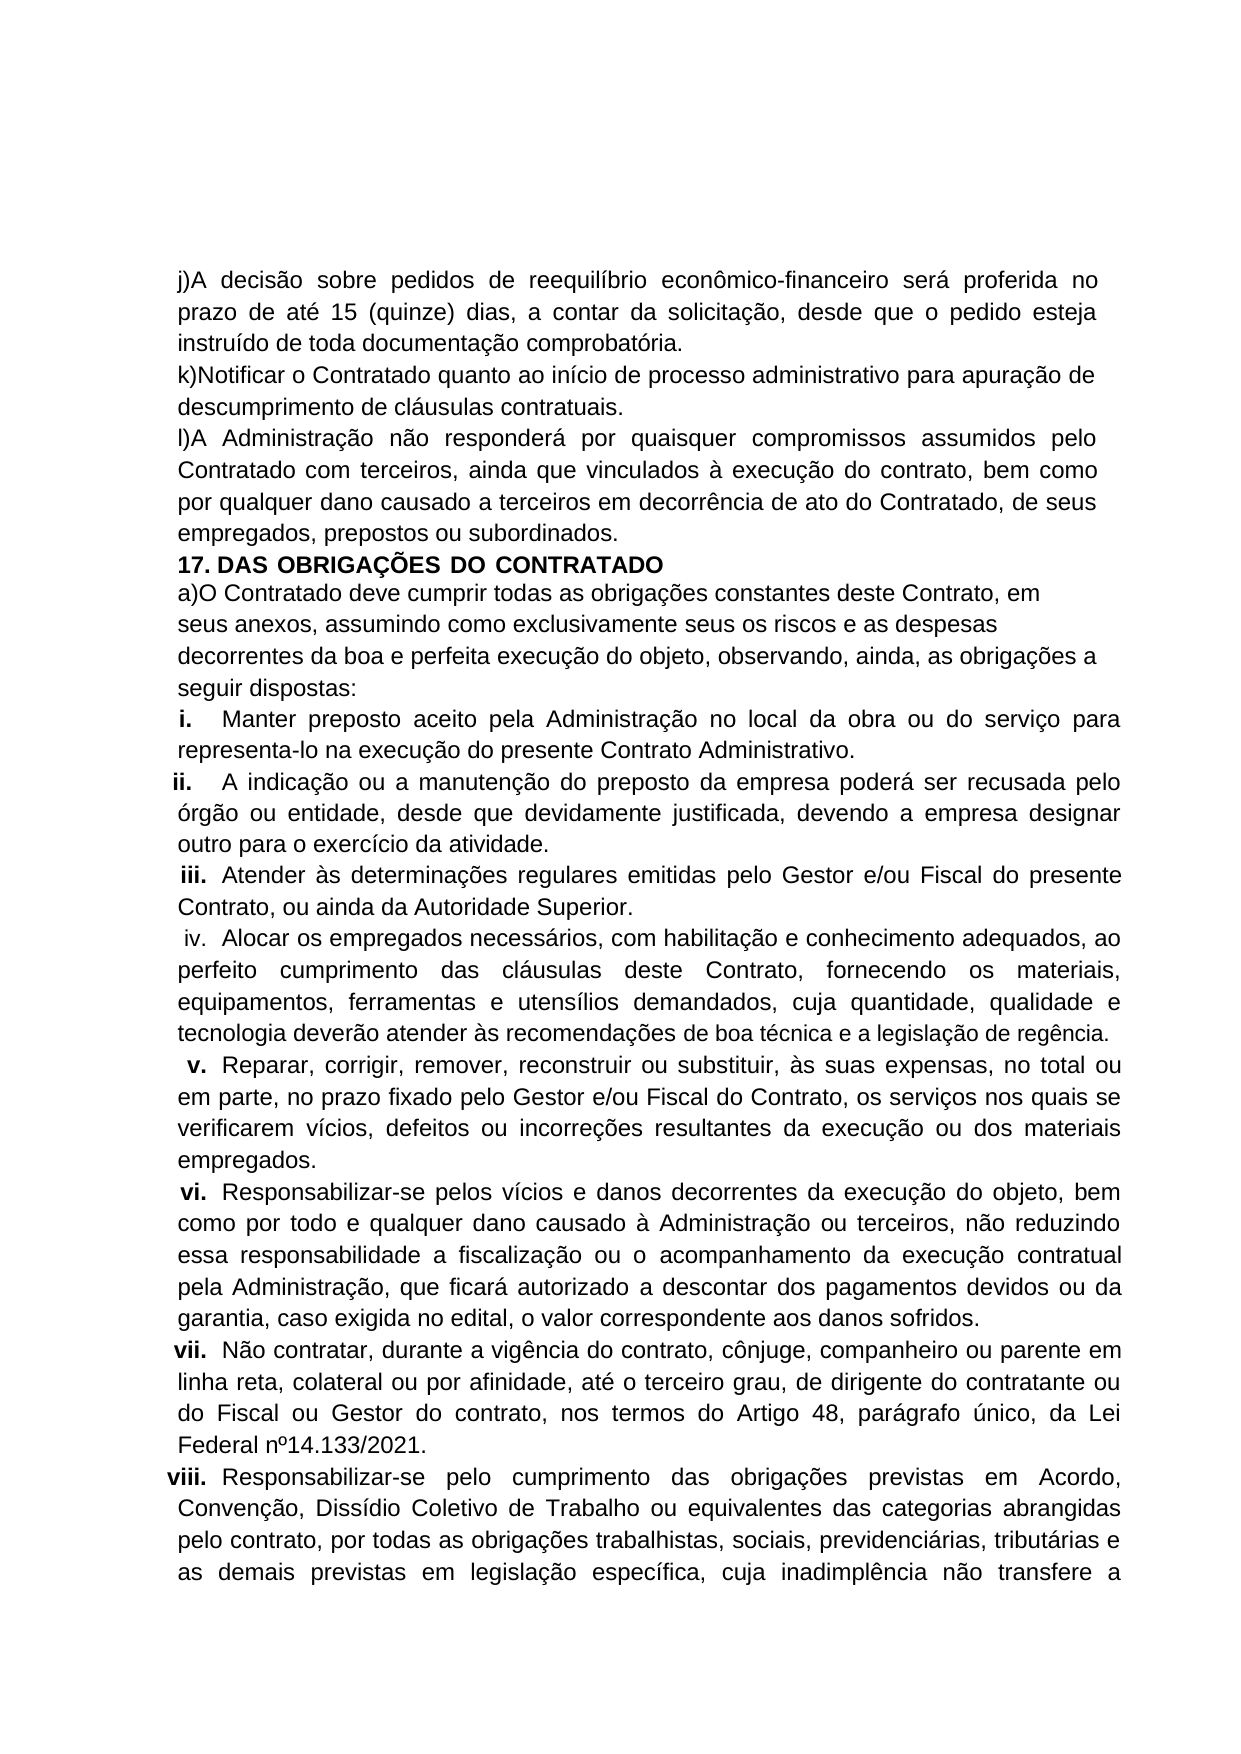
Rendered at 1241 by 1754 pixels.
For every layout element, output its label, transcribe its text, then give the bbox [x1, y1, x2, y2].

subtitle 17. DAS OBRIGAÇÕES DO CONTRATADO [177, 551, 1122, 578]
list Alocar os empregados necessários, com habilitação e conhecimento adequados, ao perfeito cumprimento das cláusulas deste Contrato, fornecendo os materiais, equipamentos, ferramentas e utensílios demandados, cuja quantidade, qualidade e tecnologia deverão atender às recomendações de boa técnica e a legislação de regência. [177, 924, 1122, 1047]
list Atender às determinações regulares emitidas pelo Gestor e/ou Fiscal do presente Contrato, ou ainda da Autoridade Superior. [177, 861, 1122, 920]
list k)Notificar o Contratado quanto ao início de processo administrativo para apuração de descumprimento de cláusulas contratuais. [177, 361, 1097, 420]
list Responsabilizar-se pelos vícios e danos decorrentes da execução do objeto, bem como por todo e qualquer dano causado à Administração ou terceiros, não reduzindo essa responsabilidade a fiscalização ou o acompanhamento da execução contratual pela Administração, que ficará autorizado a descontar dos pagamentos devidos ou da garantia, caso exigida no edital, o valor correspondente aos danos sofridos. [177, 1177, 1122, 1332]
list j)A decisão sobre pedidos de reequilíbrio econômico-financeiro será proferida no prazo de até 15 (quinze) dias, a contar da solicitação, desde que o pedido esteja instruído de toda documentação comprobatória. [177, 266, 1098, 357]
list Não contratar, durante a vigência do contrato, cônjuge, companheiro ou parente em linha reta, colateral ou por afinidade, até o terceiro grau, de dirigente do contratante ou do Fiscal ou Gestor do contrato, nos termos do Artigo 48, parágrafo único, da Lei Federal nº14.133/2021. [177, 1336, 1122, 1458]
list Reparar, corrigir, remover, reconstruir ou substituir, às suas expensas, no total ou em parte, no prazo fixado pelo Gestor e/ou Fiscal do Contrato, os serviços nos quais se verificarem vícios, defeitos ou incorreções resultantes da execução ou dos materiais empregados. [177, 1051, 1122, 1173]
text a)O Contratado deve cumprir todas as obrigações constantes deste Contrato, em seus anexos, assumindo como exclusivamente seus os riscos e as despesas decorrentes da boa e perfeita execução do objeto, observando, ainda, as obrigações a seguir dispostas: [177, 578, 1097, 701]
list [177, 1462, 1122, 1585]
list Manter preposto aceito pela Administração no local da obra ou do serviço para representa-lo na execução do presente Contrato Administrativo. [177, 705, 1122, 764]
list l)A Administração não responderá por quaisquer compromissos assumidos pelo Contratado com terceiros, ainda que vinculados à execução do contrato, bem como por qualquer dano causado a terceiros em decorrência de ato do Contratado, de seus empregados, prepostos ou subordinados. [177, 424, 1097, 547]
list A indicação ou a manutenção do preposto da empresa poderá ser recusada pelo órgão ou entidade, desde que devidamente justificada, devendo a empresa designar outro para o exercício da atividade. [177, 767, 1122, 857]
